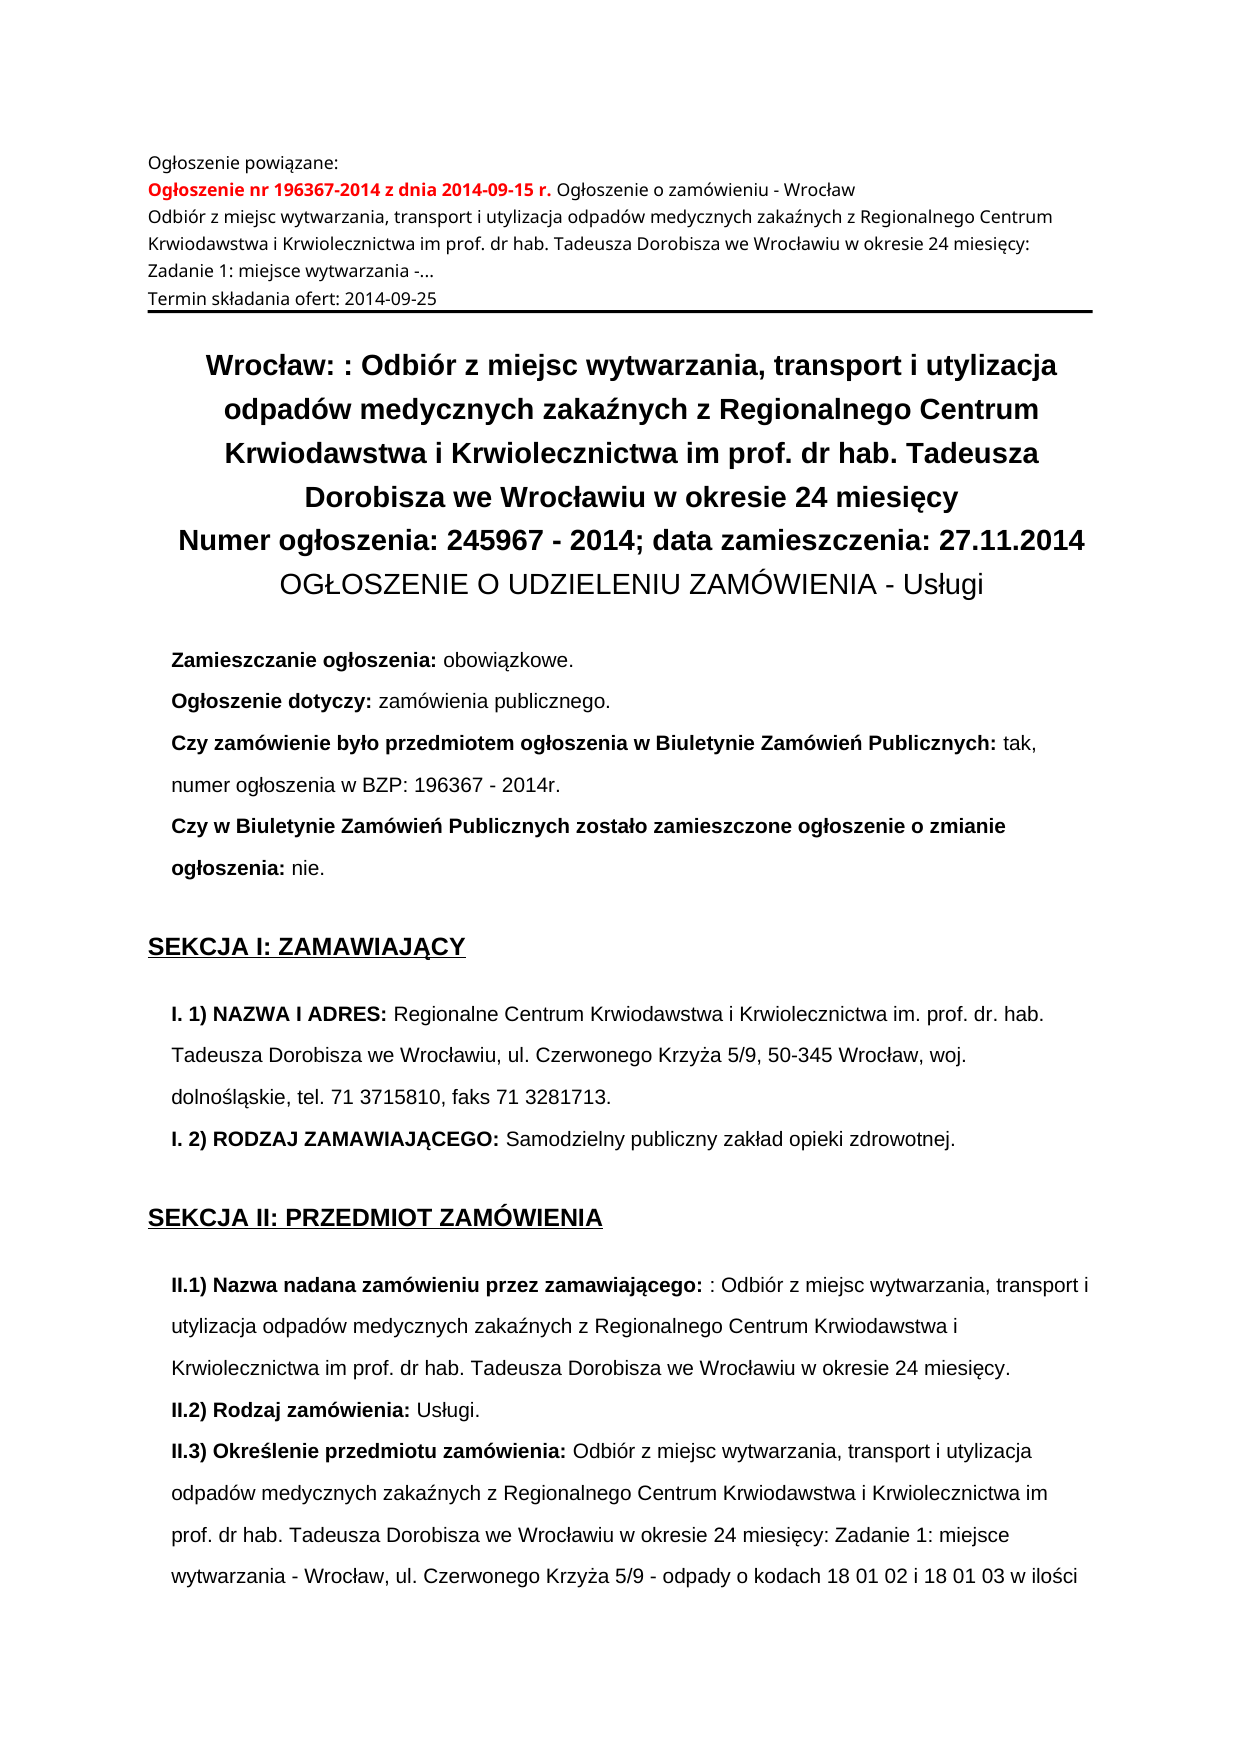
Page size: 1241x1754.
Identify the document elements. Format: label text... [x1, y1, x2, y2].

text Ogłoszenie nr 196367-2014 z dnia 2014-09-15 r. Ogłoszenie o zamówieniu - Wrocław Odbiór z miejsc wytwarzania, transport i utylizacja odpadów medycznych zakaźnych z Regionalnego Centrum Krwiodawstwa i Krwiolecznictwa im prof. dr hab. Tadeusza Dorobisza we Wrocławiu w okresie 24 miesięcy: Zadanie 1: miejsce wytwarzania -... Termin składania ofert: 2014-09-25 [148, 175, 1093, 310]
text II.1) Nazwa nadana zamówieniu przez zamawiającego: : Odbiór z miejsc wytwarzania, transport i utylizacja odpadów medycznych zakaźnych z Regionalnego Centrum Krwiodawstwa i Krwiolecznictwa im prof. dr hab. Tadeusza Dorobisza we Wrocławiu w okresie 24 miesięcy. [171, 1255, 1093, 1380]
text I. 1) NAZWA I ADRES: Regionalne Centrum Krwiodawstwa i Krwiolecznictwa im. prof. dr. hab. Tadeusza Dorobisza we Wrocławiu, ul. Czerwonego Krzyża 5/9, 50-345 Wrocław, woj. dolnośląskie, tel. 71 3715810, faks 71 3281713. [171, 984, 1093, 1109]
text Ogłoszenie dotyczy: zamówienia publicznego. [171, 671, 1093, 713]
text II.2) Rodzaj zamówienia: Usługi. [171, 1380, 1093, 1421]
text Czy w Biuletynie Zamówień Publicznych zostało zamieszczone ogłoszenie o zmianie ogłoszenia: nie. [171, 796, 1093, 880]
text Wrocław: : Odbiór z miejsc wytwarzania, transport i utylizacja odpadów medycznych zakaźnych z Regionalnego Centrum Krwiodawstwa i Krwiolecznictwa im prof. dr hab. Tadeusza Dorobisza we Wrocławiu w okresie 24 miesięcy Numer ogłoszenia: 245967 - 2014; data zamieszczenia: 27.11.2014 OGŁOSZENIE O UDZIELENIU ZAMÓWIENIA - Usługi [171, 338, 1093, 601]
text SEKCJA II: PRZEDMIOT ZAMÓWIENIA [148, 1190, 1093, 1231]
text Ogłoszenie powiązane: [148, 148, 1093, 175]
text Czy zamówienie było przedmiotem ogłoszenia w Biuletynie Zamówień Publicznych: tak, numer ogłoszenia w BZP: 196367 - 2014r. [171, 713, 1093, 796]
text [171, 1421, 1093, 1588]
text SEKCJA I: ZAMAWIAJĄCY [148, 919, 1093, 961]
text I. 2) RODZAJ ZAMAWIAJĄCEGO: Samodzielny publiczny zakład opieki zdrowotnej. [171, 1109, 1093, 1151]
text Zamieszczanie ogłoszenia: obowiązkowe. [171, 630, 1093, 671]
